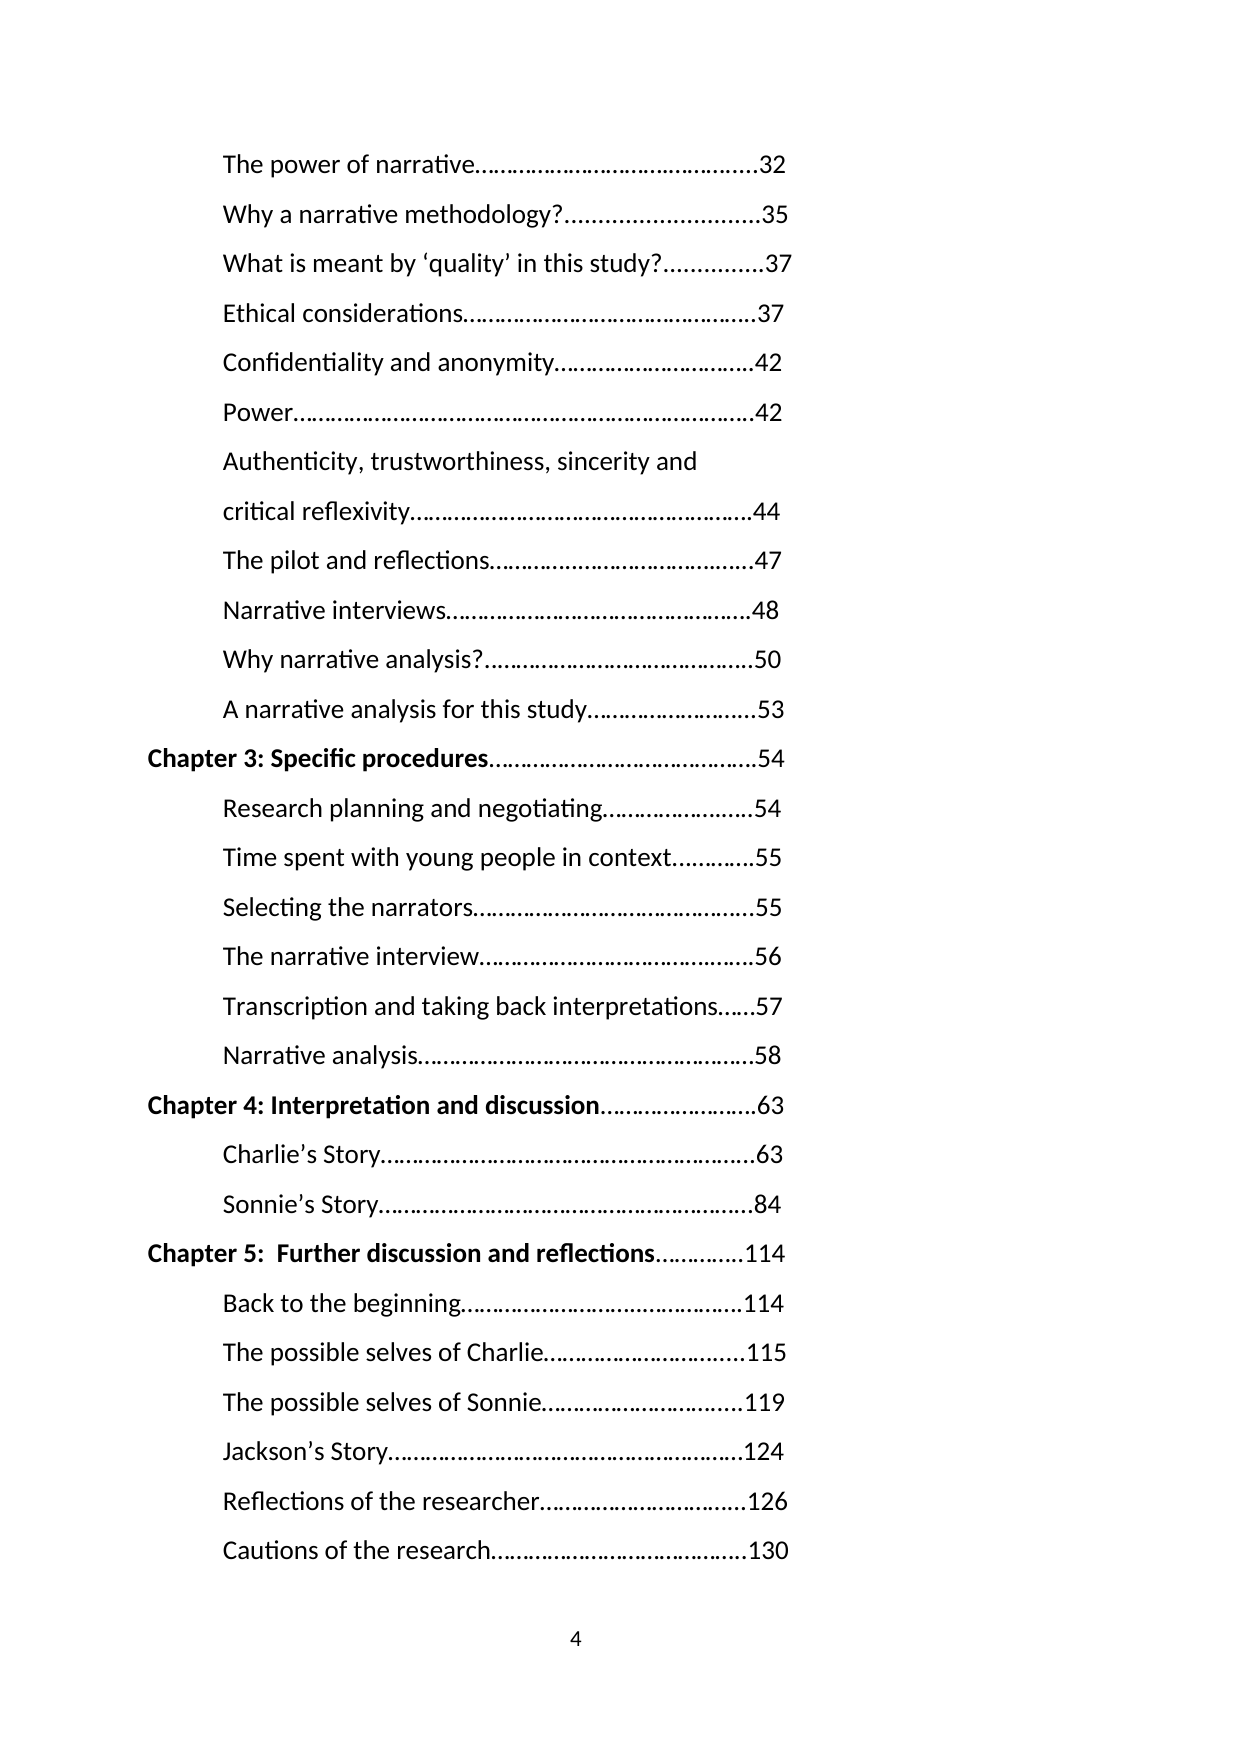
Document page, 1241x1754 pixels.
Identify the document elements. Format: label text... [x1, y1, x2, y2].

text Why a narrative methodology?.............................35 [148, 197, 1004, 230]
text Transcription and taking back interpretations……57 [148, 989, 1004, 1022]
text What is meant by ‘quality’ in this study?...............37 [148, 247, 1004, 280]
text Ethical considerations………………………………………..37 [148, 296, 1004, 329]
text The narrative interview……………………………….…….56 [148, 939, 1004, 972]
text Confidentiality and anonymity…………………………..42 [148, 346, 1004, 379]
text The pilot and reflections…………..………………….…...47 [148, 543, 1004, 577]
text critical reflexivity……………………………………………….44 [148, 494, 1004, 527]
text Narrative interviews………………………………………….48 [148, 593, 1004, 626]
text Back to the beginning………………………..…………….114 [148, 1286, 1004, 1319]
text The possible selves of Sonnie……………………….....119 [148, 1385, 1004, 1418]
text Research planning and negotiating……………….…..54 [148, 791, 1004, 824]
text Cautions of the research…………………………………..130 [148, 1533, 1004, 1566]
text The power of narrative………………………….……….....32 [148, 148, 1004, 181]
text Reflections of the researcher…………………………...126 [148, 1484, 1004, 1517]
text Authenticity, trustworthiness, sincerity and [148, 444, 1004, 478]
text Charlie’s Story…………………………………………………...63 [148, 1137, 1004, 1170]
text Power………………………………………………………………..42 [148, 395, 1004, 428]
text Jackson’s Story…………………………………………………124 [148, 1434, 1004, 1467]
text Sonnie’s Story…………………………………………………...84 [148, 1187, 1004, 1220]
text Time spent with young people in context...……….55 [148, 840, 1004, 873]
text Selecting the narrators……………………………………...55 [148, 890, 1004, 923]
text Chapter 4: Interpretation and discussion…………………….63 [148, 1088, 1004, 1121]
text Narrative analysis………………………………………………58 [148, 1038, 1004, 1071]
text Chapter 3: Specific procedures…………………………………….54 [148, 741, 1004, 774]
text Chapter 5: Further discussion and reflections…………..114 [148, 1236, 1004, 1269]
text The possible selves of Charlie……………………….....115 [148, 1335, 1004, 1368]
text A narrative analysis for this study……………………...53 [148, 692, 1004, 725]
text Why narrative analysis?..…………………………………..50 [148, 642, 1004, 676]
